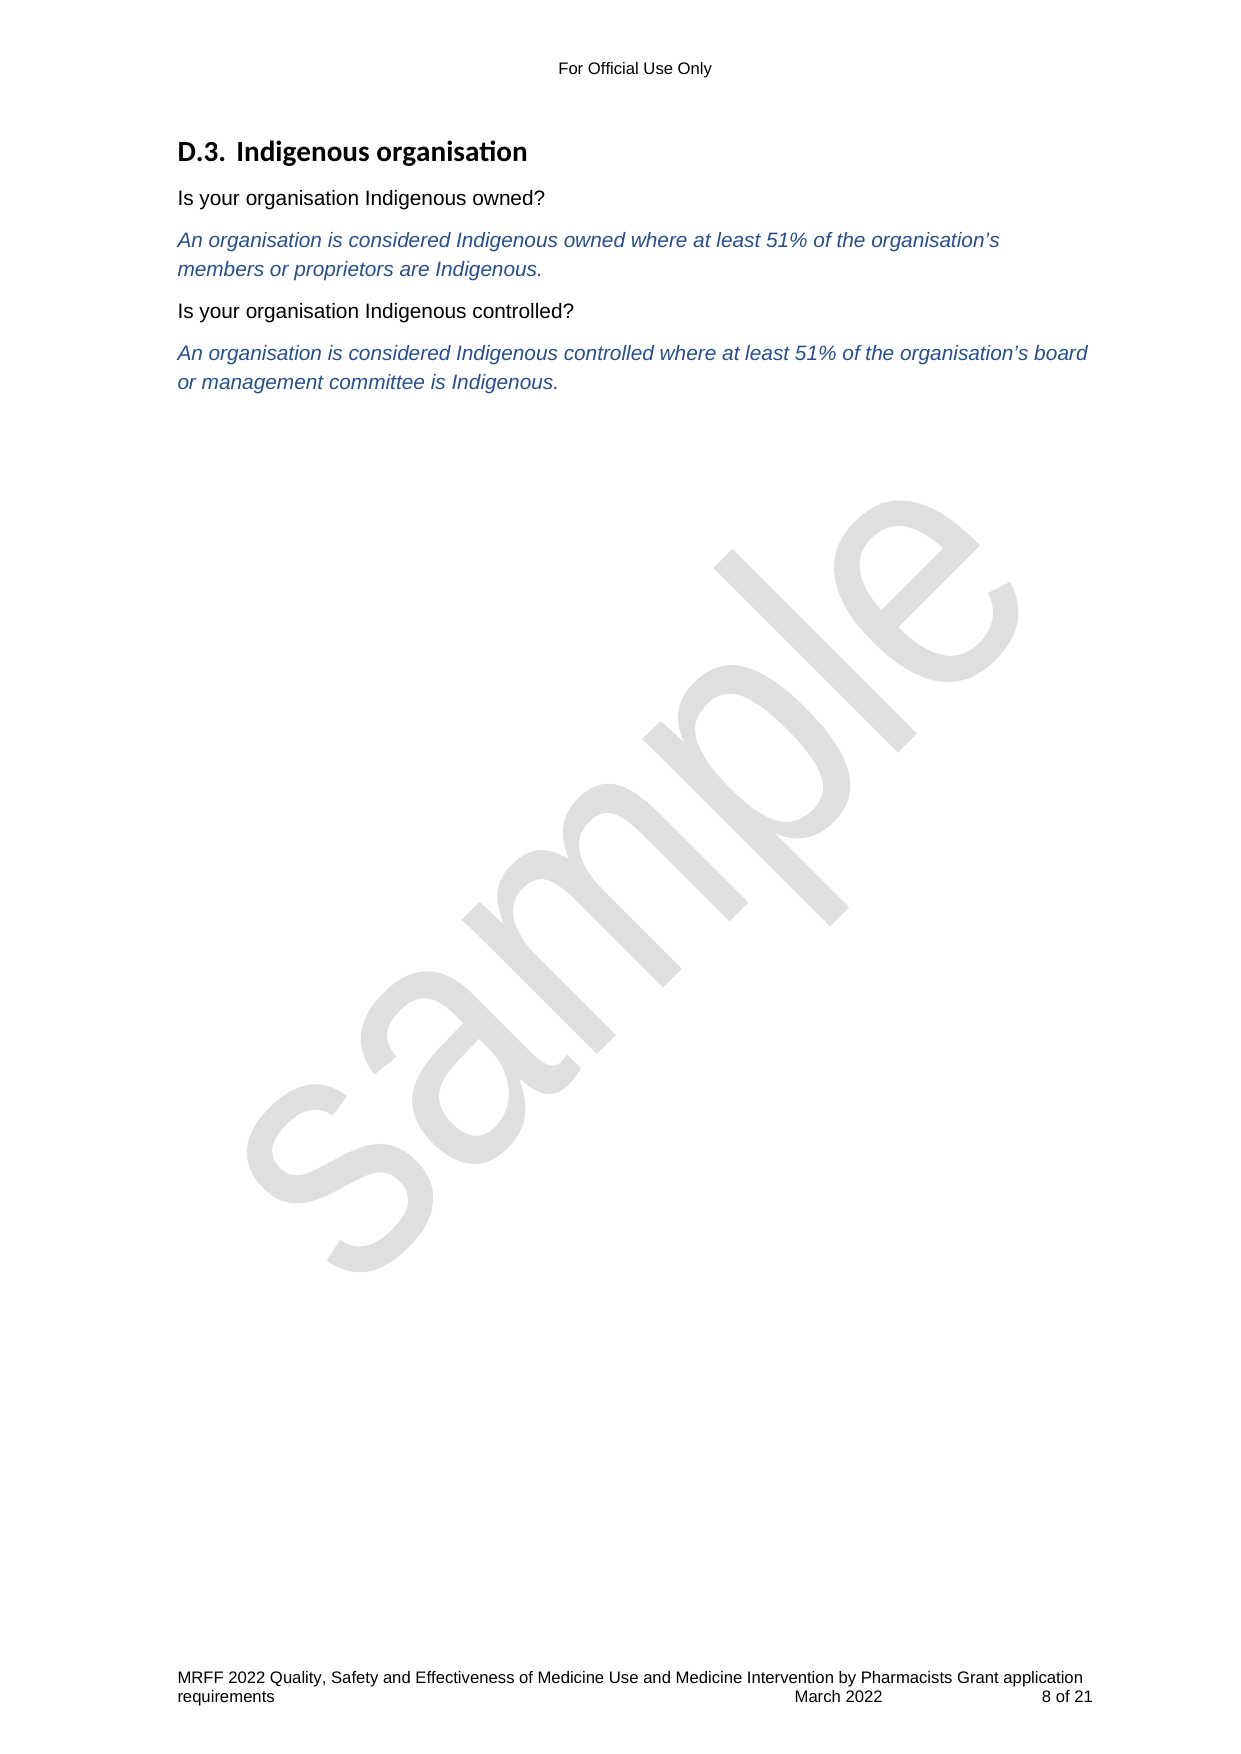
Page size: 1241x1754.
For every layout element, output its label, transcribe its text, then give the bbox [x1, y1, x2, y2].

text An organisation is considered Indigenous controlled where at least 51% of the organisation’s board or management committee is Indigenous. [177, 335, 1092, 393]
subtitle Indigenous organisation [177, 133, 1092, 168]
text Is your organisation Indigenous controlled? [177, 293, 1092, 323]
text Is your organisation Indigenous owned? [177, 181, 1092, 210]
text An organisation is considered Indigenous owned where at least 51% of the organisation’s members or proprietors are Indigenous. [177, 223, 1092, 281]
